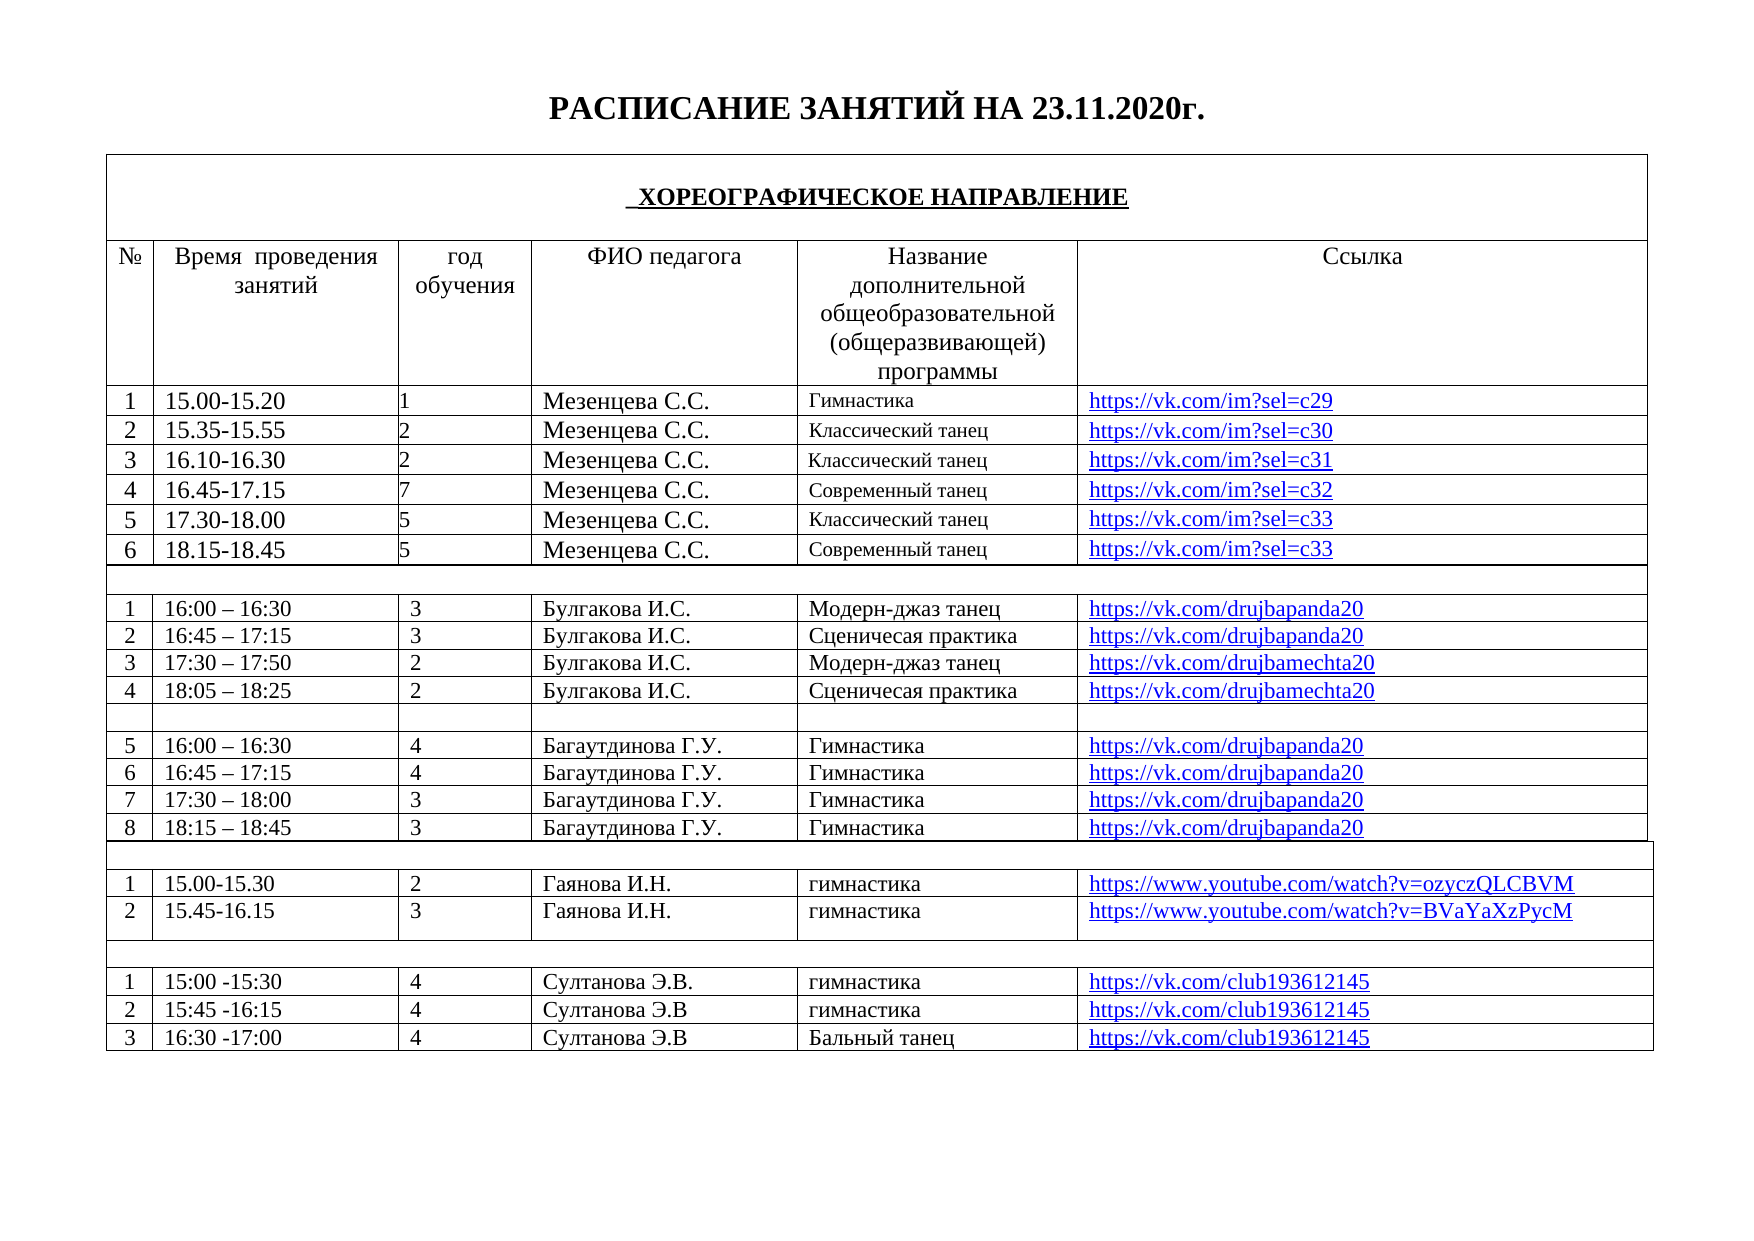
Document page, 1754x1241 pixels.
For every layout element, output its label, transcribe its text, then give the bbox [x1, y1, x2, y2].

table_cell гимнастика [798, 870, 1077, 896]
table_cell 3 [399, 786, 531, 813]
table_cell ФИО педагога [532, 241, 797, 385]
table_cell Мезенцева С.С. [532, 386, 797, 414]
table_cell 15.00-15.30 [153, 870, 398, 896]
table_cell https://vk.com/drujbapanda20 [1078, 814, 1647, 840]
table_cell 5 [399, 505, 531, 534]
table_cell Сценичесая практика [798, 677, 1077, 703]
table_cell Гаянова И.Н. [532, 897, 797, 940]
table_cell Мезенцева С.С. [532, 505, 797, 534]
table_cell Булгакова И.С. [532, 650, 797, 676]
table_cell 4 [399, 996, 531, 1023]
table_cell Булгакова И.С. [532, 595, 797, 621]
table_cell 1 [107, 968, 152, 994]
table_cell [798, 704, 1077, 731]
table_cell 4 [107, 677, 152, 703]
table_cell Классический танец [798, 505, 1077, 534]
table_cell 7 [107, 786, 152, 813]
table_cell Название дополнительной общеобразовательной (общеразвивающей) программы [798, 241, 1077, 385]
table_cell 3 [399, 595, 531, 621]
table_cell https://vk.com/drujbamechta20 [1078, 677, 1647, 703]
table_cell 5 [107, 505, 153, 534]
table_cell гимнастика [798, 968, 1077, 994]
table_cell № [107, 241, 153, 385]
table_cell Багаутдинова Г.У. [532, 814, 797, 840]
table_cell 2 [399, 650, 531, 676]
table_cell https://www.youtube.com/watch?v=ozyczQLCBVM [1078, 870, 1653, 896]
table_cell 4 [399, 1024, 531, 1050]
table_cell 1 [107, 386, 153, 414]
table_cell https://vk.com/drujbapanda20 [1078, 759, 1647, 785]
table_cell 6 [107, 535, 153, 563]
table_cell гимнастика [798, 897, 1077, 940]
table_cell [532, 704, 797, 731]
table_cell Сценичесая практика [798, 622, 1077, 648]
table_cell 5 [399, 535, 531, 563]
table_cell 2 [399, 416, 531, 444]
table_cell https://vk.com/drujbapanda20 [1078, 732, 1647, 758]
table_cell [107, 704, 152, 731]
table_cell 16.45-17.15 [154, 475, 398, 504]
table_cell 15:45 -16:15 [153, 996, 398, 1023]
table_cell Модерн-джаз танец [798, 650, 1077, 676]
table_cell Булгакова И.С. [532, 622, 797, 648]
table_cell 2 [107, 622, 152, 648]
table_cell Гимнастика [798, 732, 1077, 758]
table_cell 2 [107, 416, 153, 444]
table_cell Багаутдинова Г.У. [532, 732, 797, 758]
table_cell 3 [399, 622, 531, 648]
table_cell https://vk.com/im?sel=c33 [1078, 505, 1647, 534]
table_cell https://vk.com/drujbapanda20 [1078, 622, 1647, 648]
table_cell 5 [107, 732, 152, 758]
table_cell 8 [107, 814, 152, 840]
table_cell год обучения [399, 241, 531, 385]
table_cell Современный танец [798, 475, 1077, 504]
table_cell Султанова Э.В. [532, 968, 797, 994]
table_cell 16:00 – 16:30 [153, 595, 398, 621]
table_cell Султанова Э.В [532, 996, 797, 1023]
table_cell Гимнастика [798, 759, 1077, 785]
table_cell гимнастика [798, 996, 1077, 1023]
table_cell Гимнастика [798, 786, 1077, 813]
table_cell Современный танец [798, 535, 1077, 563]
table_cell [1078, 704, 1647, 731]
table_header [107, 842, 1653, 869]
table_cell [153, 704, 398, 731]
table_cell Классический танец [798, 416, 1077, 444]
table_cell https://www.youtube.com/watch?v=BVaYaXzPycM [1078, 897, 1653, 940]
table_cell Мезенцева С.С. [532, 445, 797, 474]
table_cell https://vk.com/drujbamechta20 [1078, 650, 1647, 676]
table_cell [107, 941, 1653, 967]
table_cell 4 [107, 475, 153, 504]
table_cell 3 [399, 814, 531, 840]
table_cell 17.30-18.00 [154, 505, 398, 534]
table_cell https://vk.com/drujbapanda20 [1078, 595, 1647, 621]
table_cell https://vk.com/club193612145 [1078, 968, 1653, 994]
table_cell Султанова Э.В [532, 1024, 797, 1050]
table_cell 4 [399, 968, 531, 994]
table_cell Багаутдинова Г.У. [532, 786, 797, 813]
table_cell 3 [107, 445, 153, 474]
table_cell 18:15 – 18:45 [153, 814, 398, 840]
table_cell Модерн-джаз танец [798, 595, 1077, 621]
table_cell 2 [399, 870, 531, 896]
table_cell Гимнастика [798, 386, 1077, 414]
text РАСПИСАНИЕ ЗАНЯТИЙ НА 23.11.2020г. [118, 88, 1636, 127]
table_cell Багаутдинова Г.У. [532, 759, 797, 785]
table_cell 17:30 – 17:50 [153, 650, 398, 676]
table_cell 2 [107, 897, 152, 940]
table_header [107, 566, 1647, 594]
table_cell https://vk.com/club193612145 [1078, 996, 1653, 1023]
table_cell 16:00 – 16:30 [153, 732, 398, 758]
table_cell 3 [399, 897, 531, 940]
table_cell https://vk.com/im?sel=c32 [1078, 475, 1647, 504]
table_cell https://vk.com/drujbapanda20 [1078, 786, 1647, 813]
table_cell 4 [399, 732, 531, 758]
table_cell 16:45 – 17:15 [153, 622, 398, 648]
table_cell 6 [107, 759, 152, 785]
table_cell https://vk.com/im?sel=c30 [1078, 416, 1647, 444]
table_cell 1 [107, 870, 152, 896]
table_cell 18:05 – 18:25 [153, 677, 398, 703]
table_cell https://vk.com/im?sel=c33 [1078, 535, 1647, 563]
table_cell Булгакова И.С. [532, 677, 797, 703]
table_cell Гаянова И.Н. [532, 870, 797, 896]
table_cell https://vk.com/im?sel=c31 [1078, 445, 1647, 474]
table_cell 15.35-15.55 [154, 416, 398, 444]
table_cell 2 [399, 677, 531, 703]
table_cell Бальный танец [798, 1024, 1077, 1050]
table_cell 17:30 – 18:00 [153, 786, 398, 813]
table_cell https://vk.com/im?sel=c29 [1078, 386, 1647, 414]
table_cell Время проведения занятий [154, 241, 398, 385]
table_cell 18.15-18.45 [154, 535, 398, 563]
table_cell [1078, 1024, 1653, 1050]
table_cell 4 [399, 759, 531, 785]
table_cell 3 [107, 650, 152, 676]
table_cell 2 [399, 445, 531, 474]
table_cell Ссылка [1078, 241, 1647, 385]
table_cell [399, 704, 531, 731]
table_cell 16:30 -17:00 [153, 1024, 398, 1050]
table_cell 1 [399, 386, 531, 414]
table_cell 15:00 -15:30 [153, 968, 398, 994]
table_cell 3 [107, 1024, 152, 1050]
table_cell 2 [107, 996, 152, 1023]
table_cell 1 [107, 595, 152, 621]
table_cell 15.00-15.20 [154, 386, 398, 414]
table_cell Мезенцева С.С. [532, 416, 797, 444]
table_cell 15.45-16.15 [153, 897, 398, 940]
table_cell Мезенцева С.С. [532, 475, 797, 504]
table_header _ХОРЕОГРАФИЧЕСКОЕ НАПРАВЛЕНИЕ [107, 155, 1647, 240]
table_cell 16.10-16.30 [154, 445, 398, 474]
table_cell 16:45 – 17:15 [153, 759, 398, 785]
table_cell Мезенцева С.С. [532, 535, 797, 563]
table_cell Гимнастика [798, 814, 1077, 840]
table_cell Классический танец [798, 445, 1077, 474]
table_cell 7 [399, 475, 531, 504]
